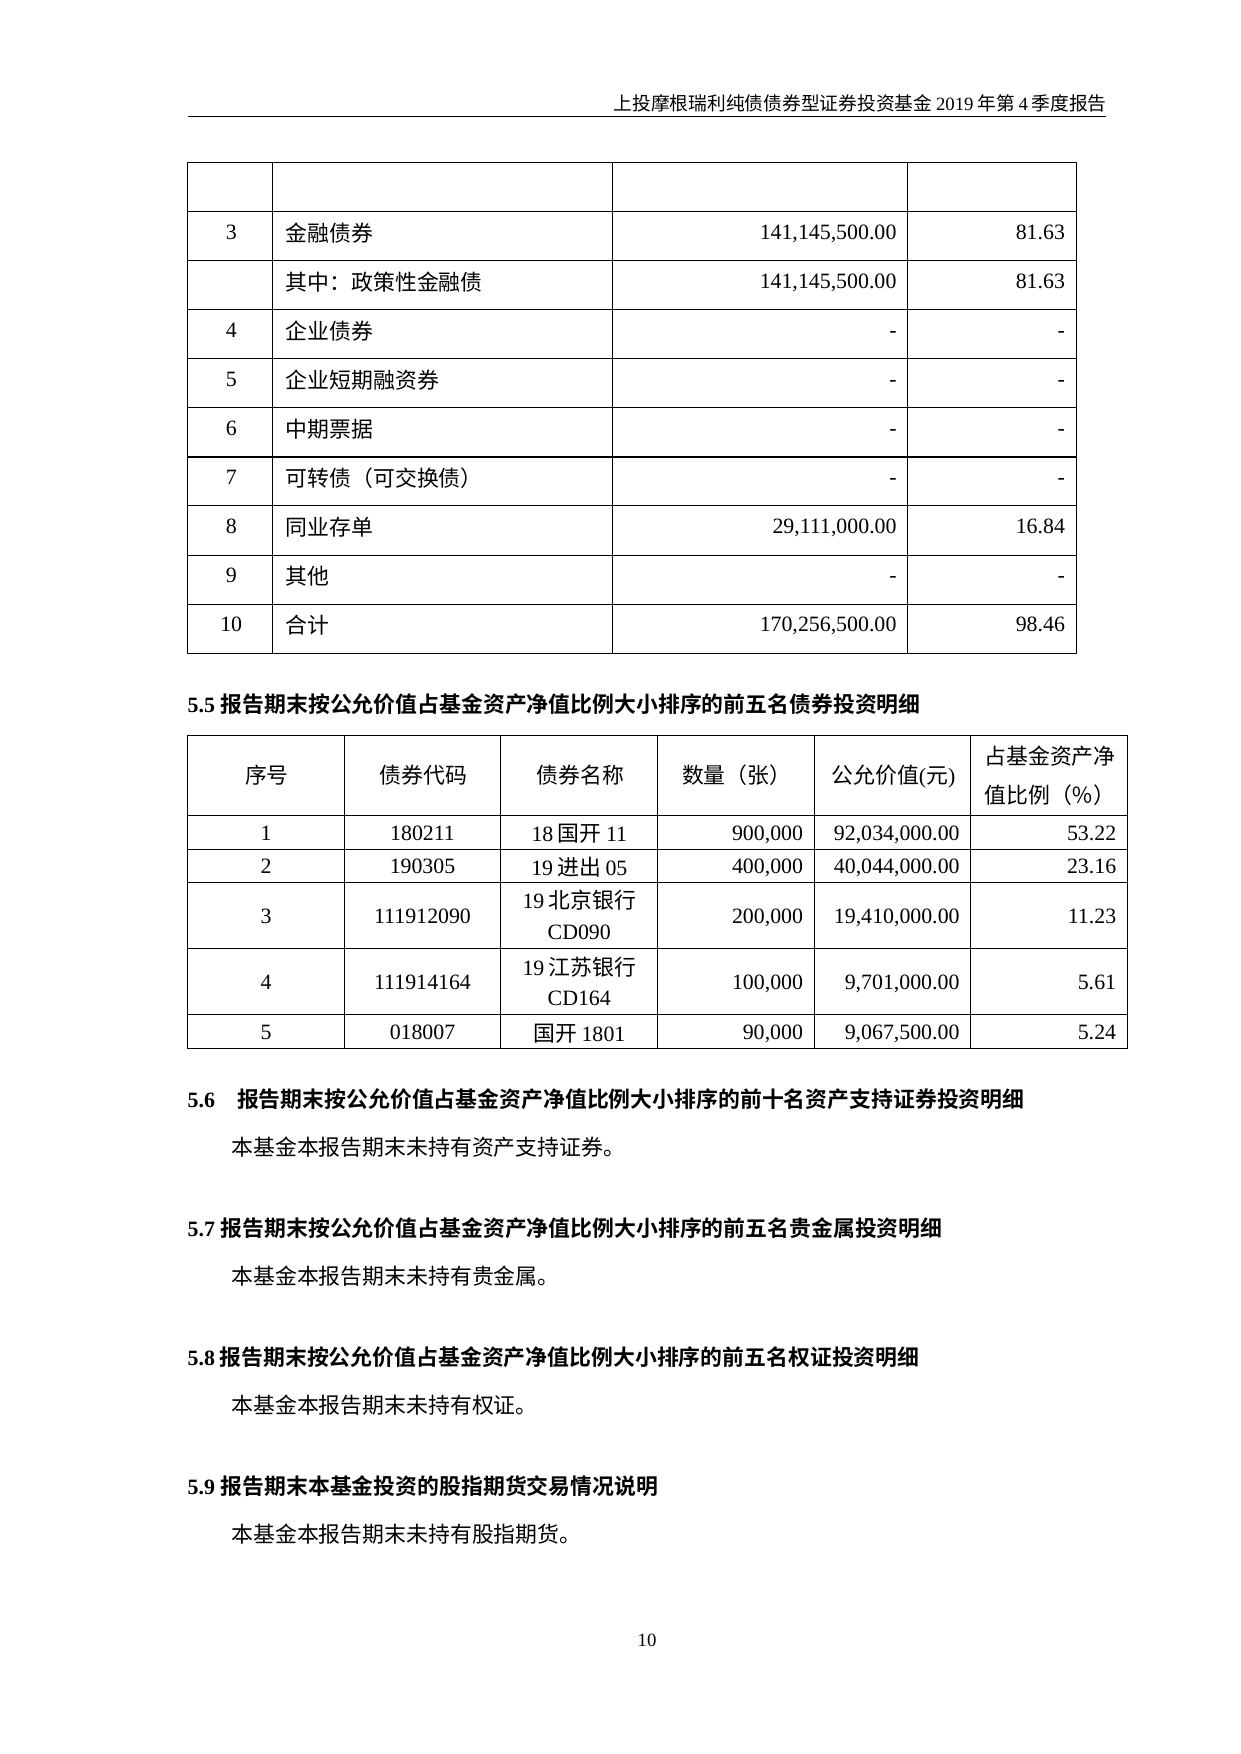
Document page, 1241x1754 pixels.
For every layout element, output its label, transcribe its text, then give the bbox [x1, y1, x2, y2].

table_cell - [613, 556, 907, 603]
table_cell - [908, 310, 1076, 358]
text 本基金本报告期末未持有资产支持证券。 [187, 1129, 1106, 1162]
table_cell 2 [188, 163, 272, 211]
text 本基金本报告期末未持有贵金属。 [187, 1259, 1106, 1291]
table_cell 5.61 [971, 949, 1127, 1014]
table_cell 10 [188, 605, 272, 653]
table_cell 3 [188, 212, 272, 260]
table_cell 11.23 [971, 883, 1127, 948]
table_cell 2 [188, 850, 344, 882]
table_cell 7 [188, 458, 272, 505]
table_cell 1 [188, 816, 344, 848]
table_cell 金融债券 [273, 212, 612, 260]
table_header 占基金资产净值比例（％） [971, 736, 1127, 815]
table_header 公允价值(元) [815, 736, 970, 815]
table_cell 19进出05 [501, 850, 657, 882]
table_cell 29,111,000.00 [613, 506, 907, 554]
table_cell 9,701,000.00 [815, 949, 970, 1014]
table_cell - [613, 458, 907, 505]
table_cell 9 [188, 556, 272, 603]
table_cell - [613, 310, 907, 358]
table_cell 9,067,500.00 [815, 1015, 970, 1048]
text 5.5 报告期末按公允价值占基金资产净值比例大小排序的前五名债券投资明细 [187, 686, 1106, 719]
table_cell 98.46 [908, 605, 1076, 653]
table_cell - [908, 408, 1076, 456]
table_cell 100,000 [658, 949, 814, 1014]
table_cell 中期票据 [273, 408, 612, 456]
table_cell - [908, 359, 1076, 407]
table_cell [188, 261, 272, 309]
table_cell 23.16 [971, 850, 1127, 882]
table_cell 其中：政策性金融债 [273, 261, 612, 309]
table_cell - [613, 163, 907, 211]
table_cell 90,000 [658, 1015, 814, 1048]
text 5.7 报告期末按公允价值占基金资产净值比例大小排序的前五名贵金属投资明细 [187, 1210, 1106, 1243]
table_cell 19北京银行CD090 [501, 883, 657, 948]
table_cell 170,256,500.00 [613, 605, 907, 653]
table_cell 8 [188, 506, 272, 554]
table_cell 111912090 [345, 883, 500, 948]
table_cell 19江苏银行CD164 [501, 949, 657, 1014]
table_cell 400,000 [658, 850, 814, 882]
table_cell 5 [188, 1015, 344, 1048]
table_cell 合计 [273, 605, 612, 653]
table_cell - [908, 458, 1076, 505]
table_cell - [613, 408, 907, 456]
text 5.6 报告期末按公允价值占基金资产净值比例大小排序的前十名资产支持证券投资明细 [187, 1081, 1106, 1114]
table_cell 企业债券 [273, 310, 612, 358]
table_cell 4 [188, 949, 344, 1014]
text 5.8报告期末按公允价值占基金资产净值比例大小排序的前五名权证投资明细 [187, 1339, 1106, 1372]
table_cell 央行票据 [273, 163, 612, 211]
text 本基金本报告期末未持有权证。 [187, 1388, 1106, 1420]
table_cell 900,000 [658, 816, 814, 848]
table_cell - [908, 163, 1076, 211]
table_cell - [613, 359, 907, 407]
table_cell 5.24 [971, 1015, 1127, 1048]
table_header 债券名称 [501, 736, 657, 815]
table_header 数量（张） [658, 736, 814, 815]
text 本基金本报告期末未持有股指期货。 [187, 1516, 1106, 1549]
table_cell 141,145,500.00 [613, 261, 907, 309]
table_cell 53.22 [971, 816, 1127, 848]
table_cell 6 [188, 408, 272, 456]
table_cell 19,410,000.00 [815, 883, 970, 948]
table_header 序号 [188, 736, 344, 815]
table_cell 4 [188, 310, 272, 358]
table_cell 16.84 [908, 506, 1076, 554]
table_header 债券代码 [345, 736, 500, 815]
table_cell 同业存单 [273, 506, 612, 554]
table_cell 200,000 [658, 883, 814, 948]
table_cell 3 [188, 883, 344, 948]
table_cell 81.63 [908, 261, 1076, 309]
table_cell 141,145,500.00 [613, 212, 907, 260]
table_cell 其他 [273, 556, 612, 603]
table_cell 企业短期融资券 [273, 359, 612, 407]
table_cell 92,034,000.00 [815, 816, 970, 848]
table_cell 018007 [345, 1015, 500, 1048]
table_cell - [908, 556, 1076, 603]
table_cell 18国开11 [501, 816, 657, 848]
table_cell 40,044,000.00 [815, 850, 970, 882]
table_cell 81.63 [908, 212, 1076, 260]
table_cell 国开1801 [501, 1015, 657, 1048]
table_cell 5 [188, 359, 272, 407]
table_cell 190305 [345, 850, 500, 882]
table_cell 可转债（可交换债） [273, 458, 612, 505]
table_cell 180211 [345, 816, 500, 848]
table_cell 111914164 [345, 949, 500, 1014]
text 5.9 报告期末本基金投资的股指期货交易情况说明 [187, 1469, 1106, 1500]
